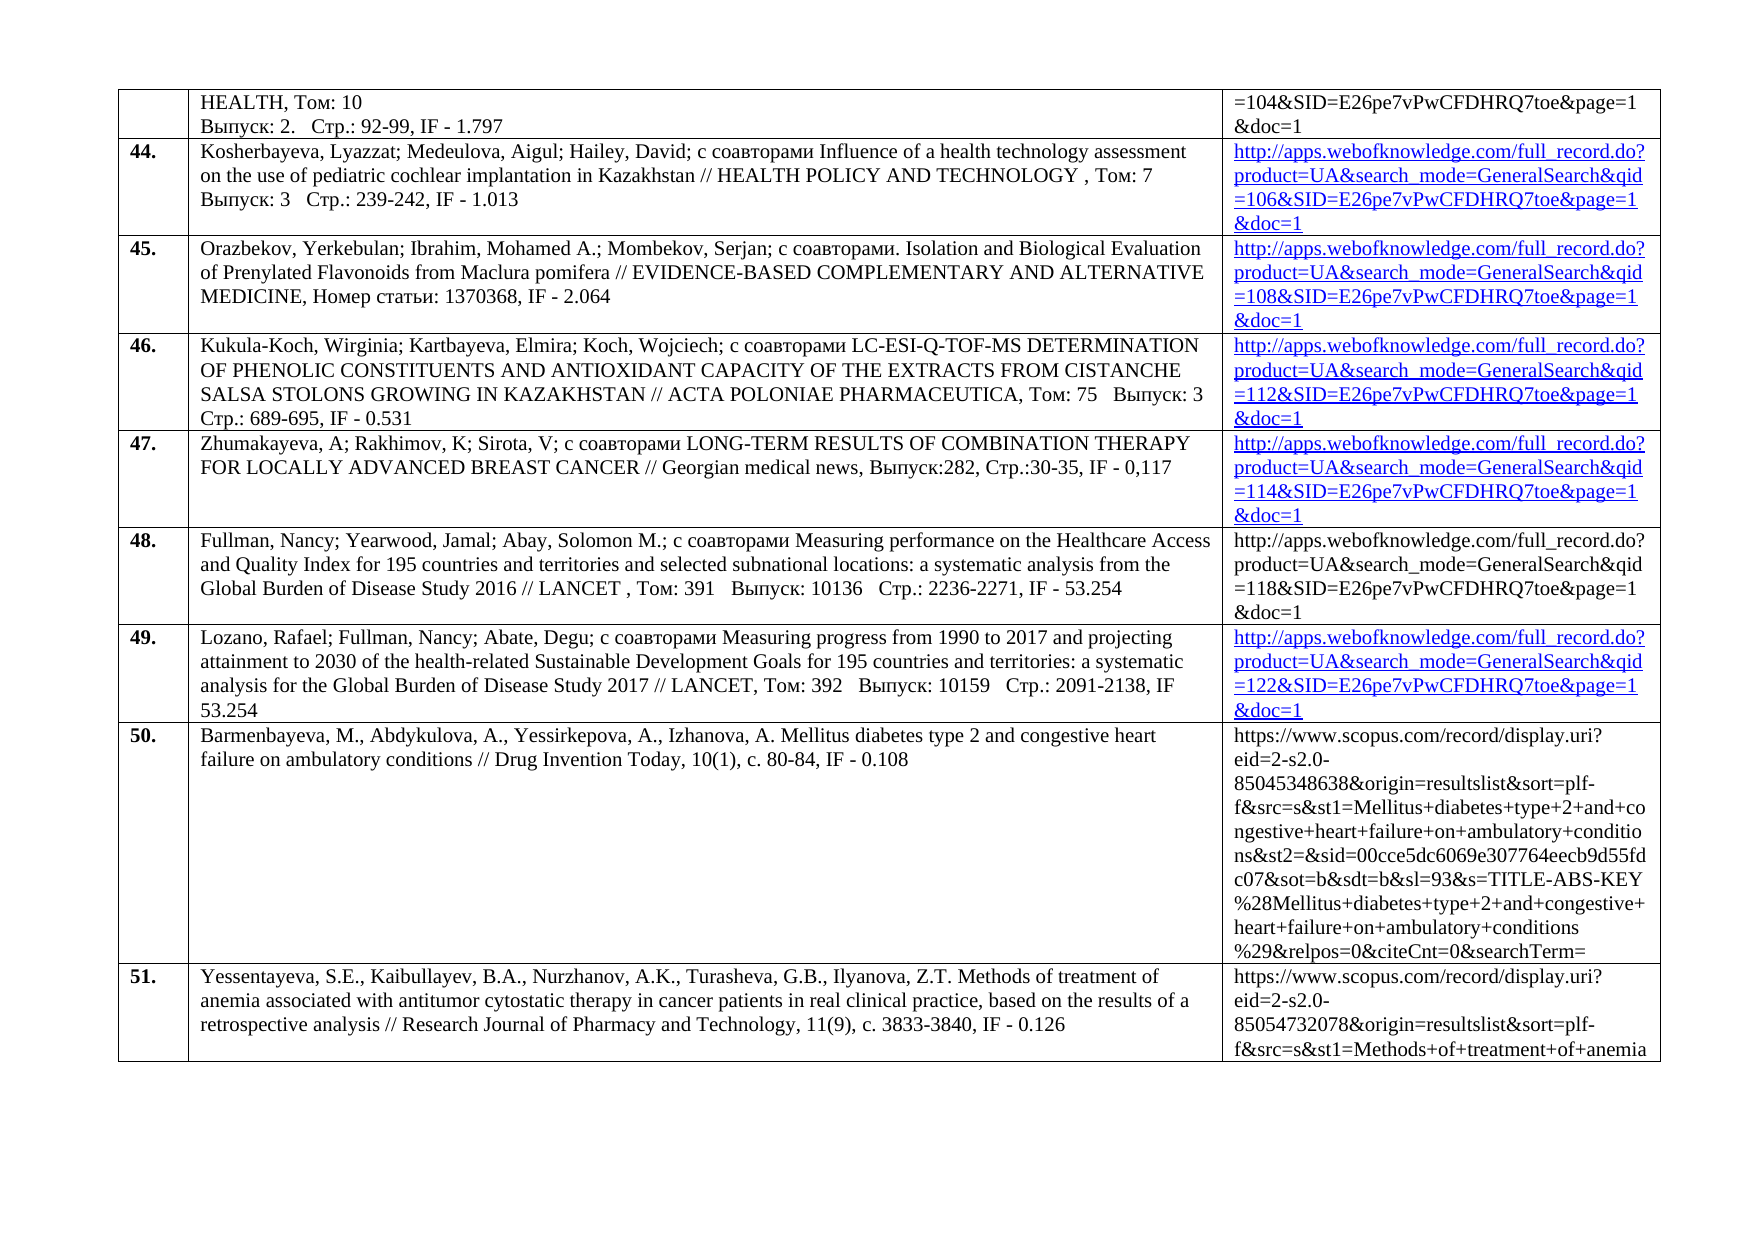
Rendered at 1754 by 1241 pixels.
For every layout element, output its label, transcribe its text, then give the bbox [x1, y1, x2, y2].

table_cell Barmenbayeva, M., Abdykulova, A., Yessirkepova, A., Izhanova, A. Mellitus diabetes type 2 and congestive heart failure on ambulatory conditions // Drug Invention Today, 10(1), с. 80-84, IF - 0.108 [189, 723, 1222, 963]
table_cell http://apps.webofknowledge.com/full_record.do?product=UA&search_mode=GeneralSearch&qid=114&SID=E26pe7vPwCFDHRQ7toe&page=1&doc=1 [1223, 431, 1660, 527]
table_cell http://apps.webofknowledge.com/full_record.do?product=UA&search_mode=GeneralSearch&qid=122&SID=E26pe7vPwCFDHRQ7toe&page=1&doc=1 [1223, 625, 1660, 722]
table_cell Kukula-Koch, Wirginia; Kartbayeva, Elmira; Koch, Wojciech; с соавторами LC-ESI-Q-TOF-MS DETERMINATION OF PHENOLIC CONSTITUENTS AND ANTIOXIDANT CAPACITY OF THE EXTRACTS FROM CISTANCHE SALSA STOLONS GROWING IN KAZAKHSTAN // ACTA POLONIAE PHARMACEUTICA, Том: 75 Выпуск: 3 Стр.: 689-695, IF - 0.531 [189, 334, 1222, 430]
table_cell [119, 334, 188, 430]
table_cell [119, 90, 188, 138]
table_cell http://apps.webofknowledge.com/full_record.do?product=UA&search_mode=GeneralSearch&qid=108&SID=E26pe7vPwCFDHRQ7toe&page=1&doc=1 [1223, 236, 1660, 332]
table_cell Orazbekov, Yerkebulan; Ibrahim, Mohamed A.; Mombekov, Serjan; с соавторами. Isolation and Biological Evaluation of Prenylated Flavonoids from Maclura pomifera // EVIDENCE-BASED COMPLEMENTARY AND ALTERNATIVE MEDICINE, Номер статьи: 1370368, IF - 2.064 [189, 236, 1222, 332]
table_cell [189, 90, 1222, 138]
table_cell [119, 723, 188, 963]
table_cell [119, 431, 188, 527]
table_cell Zhumakayeva, A; Rakhimov, K; Sirota, V; с соавторами LONG-TERM RESULTS OF COMBINATION THERAPY FOR LOCALLY ADVANCED BREAST CANCER // Georgian medical news, Выпуск:282, Стр.:30-35, IF - 0,117 [189, 431, 1222, 527]
table_cell Fullman, Nancy; Yearwood, Jamal; Abay, Solomon M.; с соавторами Measuring performance on the Healthcare Access and Quality Index for 195 countries and territories and selected subnational locations: a systematic analysis from the Global Burden of Disease Study 2016 // LANCET , Том: 391 Выпуск: 10136 Стр.: 2236-2271, IF - 53.254 [189, 528, 1222, 624]
table_cell [119, 139, 188, 235]
table_cell http://apps.webofknowledge.com/full_record.do?product=UA&search_mode=GeneralSearch&qid=112&SID=E26pe7vPwCFDHRQ7toe&page=1&doc=1 [1223, 334, 1660, 430]
table_cell [119, 528, 188, 624]
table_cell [189, 964, 1222, 1061]
table_cell [119, 236, 188, 332]
table_cell Lozano, Rafael; Fullman, Nancy; Abate, Degu; с соавторами Measuring progress from 1990 to 2017 and projecting attainment to 2030 of the health-related Sustainable Development Goals for 195 countries and territories: a systematic analysis for the Global Burden of Disease Study 2017 // LANCET, Том: 392 Выпуск: 10159 Стр.: 2091-2138, IF 53.254 [189, 625, 1222, 722]
table_cell [119, 625, 188, 722]
table_cell http://apps.webofknowledge.com/full_record.do?product=UA&search_mode=GeneralSearch&qid=106&SID=E26pe7vPwCFDHRQ7toe&page=1&doc=1 [1223, 139, 1660, 235]
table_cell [1223, 90, 1660, 138]
table_cell [119, 964, 188, 1061]
table_cell Kosherbayeva, Lyazzat; Medeulova, Aigul; Hailey, David; с соавторами Influence of a health technology assessment on the use of pediatric cochlear implantation in Kazakhstan // HEALTH POLICY AND TECHNOLOGY , Том: 7 Выпуск: 3 Стр.: 239-242, IF - 1.013 [189, 139, 1222, 235]
table_cell http://apps.webofknowledge.com/full_record.do?product=UA&search_mode=GeneralSearch&qid=118&SID=E26pe7vPwCFDHRQ7toe&page=1&doc=1 [1223, 528, 1660, 624]
table_cell https://www.scopus.com/record/display.uri?eid=2-s2.0-85045348638&origin=resultslist&sort=plf-f&src=s&st1=Mellitus+diabetes+type+2+and+congestive+heart+failure+on+ambulatory+conditions&st2=&sid=00cce5dc6069e307764eecb9d55fdc07&sot=b&sdt=b&sl=93&s=TITLE-ABS-KEY%28Mellitus+diabetes+type+2+and+congestive+heart+failure+on+ambulatory+conditions%29&relpos=0&citeCnt=0&searchTerm= [1223, 723, 1660, 963]
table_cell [1223, 964, 1660, 1061]
